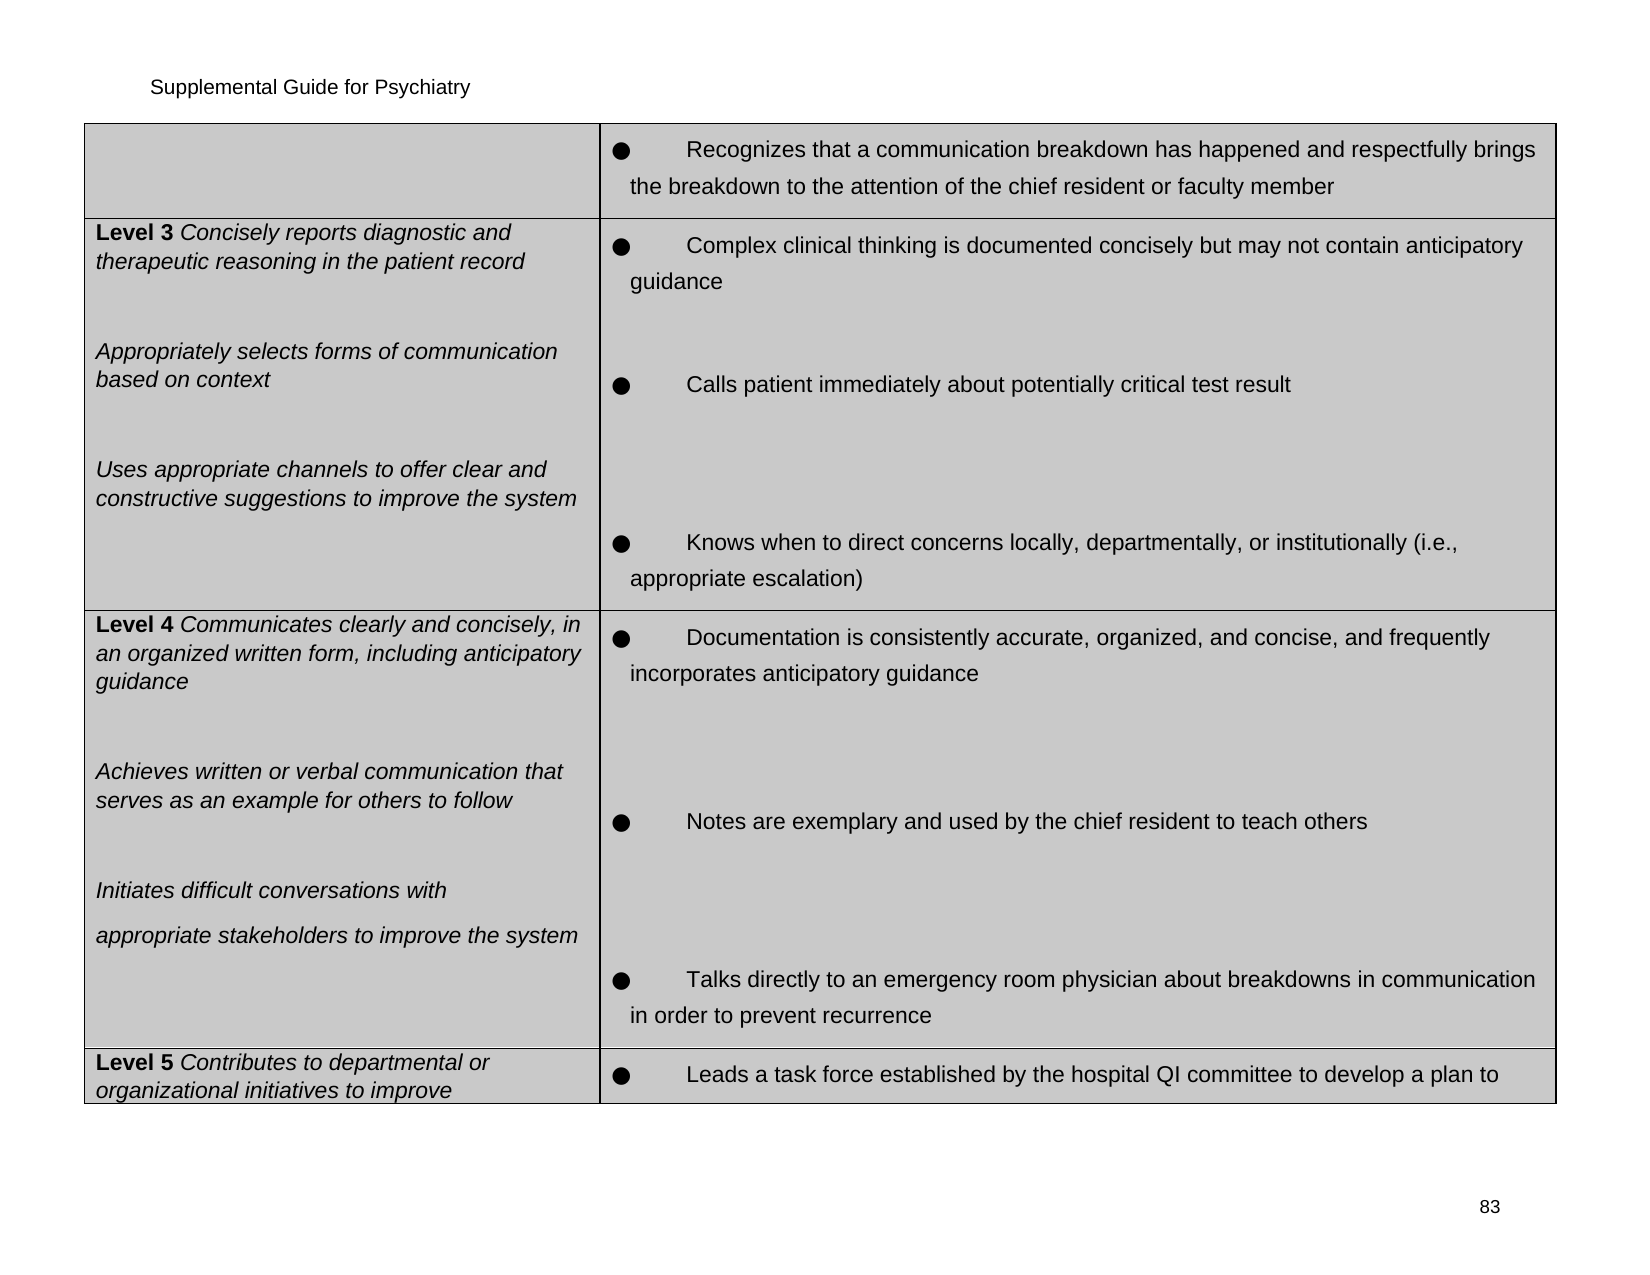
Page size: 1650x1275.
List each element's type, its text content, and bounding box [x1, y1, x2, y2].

table_cell Documentation is consistently accurate, organized, and concise, and frequently incorporates anticipatory guidance Notes are exemplary and used by the chief resident to teach others Talks directly to an emergency room physician about breakdowns in communication in order to prevent recurrence [601, 611, 1555, 1047]
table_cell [85, 124, 599, 218]
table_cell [601, 124, 1555, 218]
table_cell Level 4 Communicates clearly and concisely, in an organized written form, including anticipatory guidance Achieves written or verbal communication that serves as an example for others to follow Initiates difficult conversations with appropriate stakeholders to improve the system [85, 611, 599, 1047]
table_cell Level 3 Concisely reports diagnostic and therapeutic reasoning in the patient record Appropriately selects forms of communication based on context Uses appropriate channels to offer clear and constructive suggestions to improve the system [85, 219, 599, 610]
table_cell Complex clinical thinking is documented concisely but may not contain anticipatory guidance Calls patient immediately about potentially critical test result Knows when to direct concerns locally, departmentally, or institutionally (i.e., appropriate escalation) [601, 219, 1555, 610]
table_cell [85, 1049, 599, 1103]
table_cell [601, 1049, 1555, 1103]
